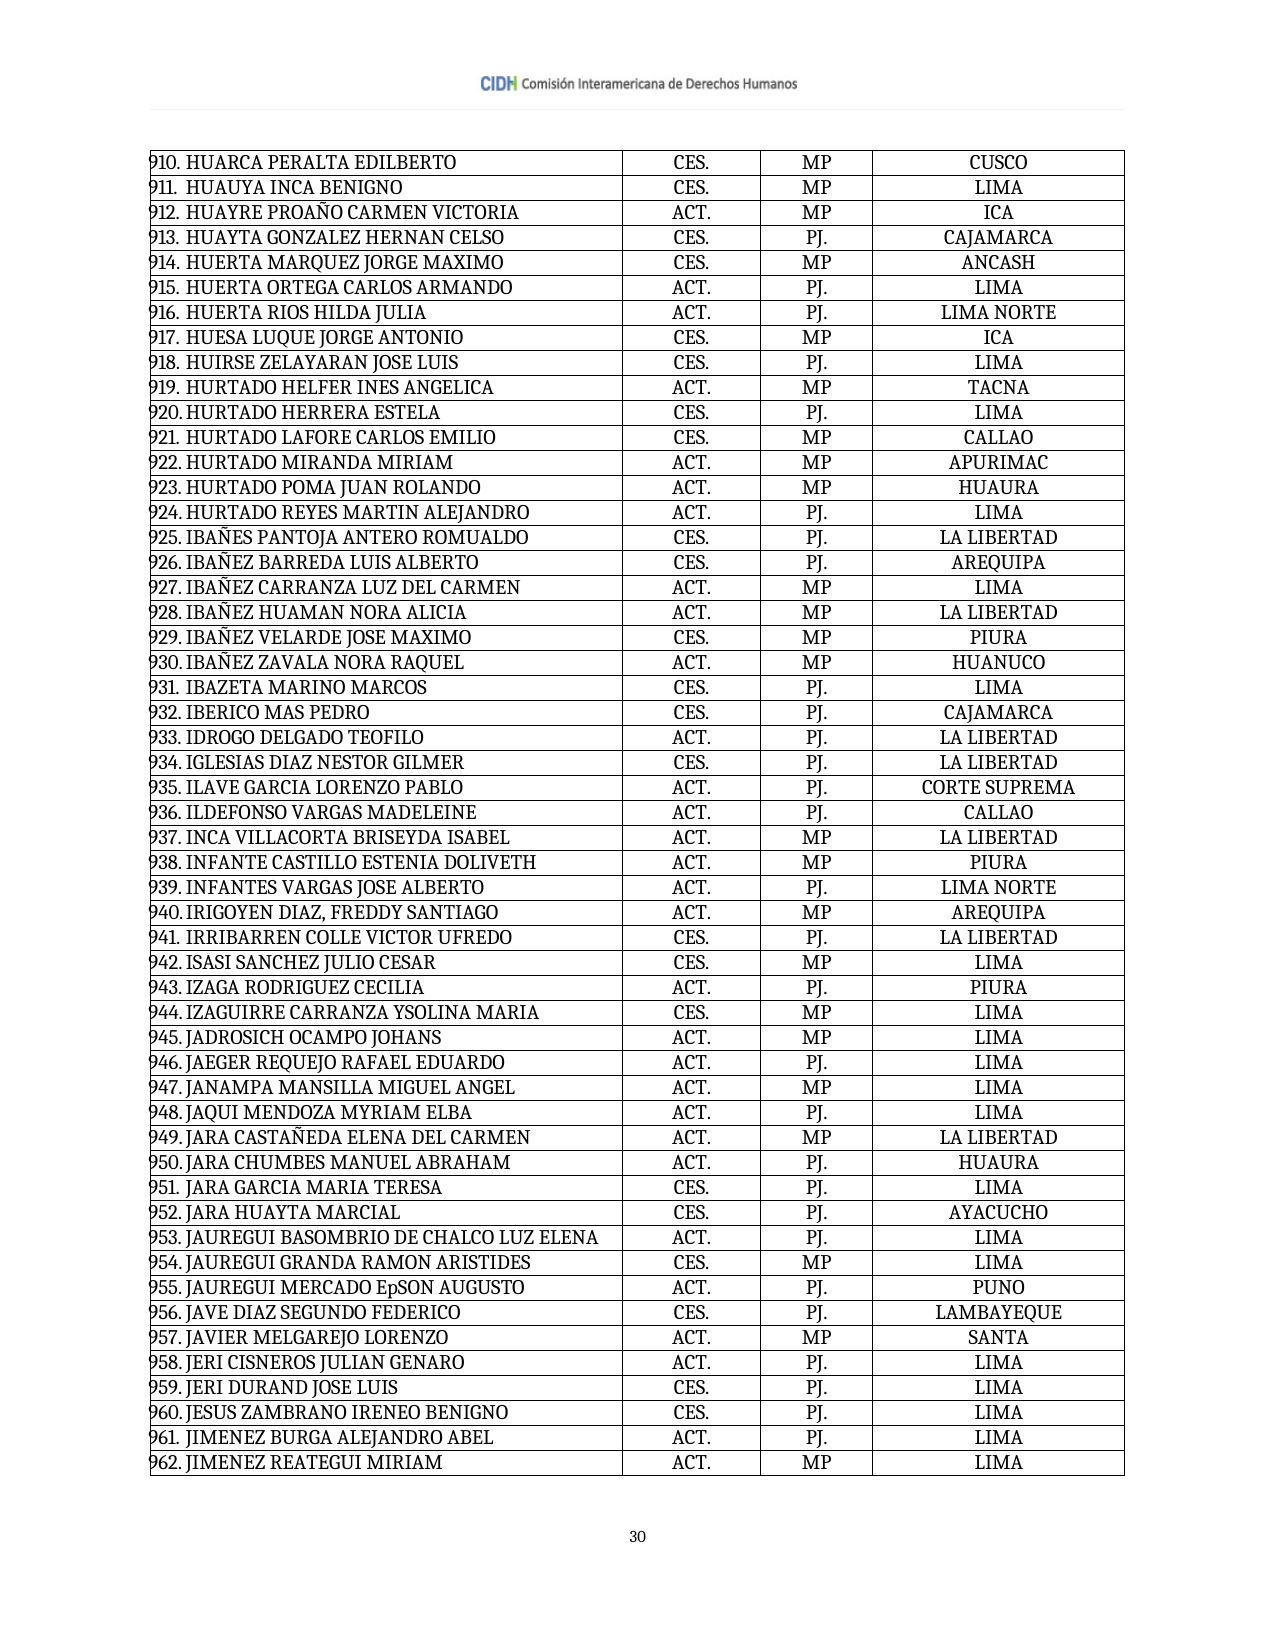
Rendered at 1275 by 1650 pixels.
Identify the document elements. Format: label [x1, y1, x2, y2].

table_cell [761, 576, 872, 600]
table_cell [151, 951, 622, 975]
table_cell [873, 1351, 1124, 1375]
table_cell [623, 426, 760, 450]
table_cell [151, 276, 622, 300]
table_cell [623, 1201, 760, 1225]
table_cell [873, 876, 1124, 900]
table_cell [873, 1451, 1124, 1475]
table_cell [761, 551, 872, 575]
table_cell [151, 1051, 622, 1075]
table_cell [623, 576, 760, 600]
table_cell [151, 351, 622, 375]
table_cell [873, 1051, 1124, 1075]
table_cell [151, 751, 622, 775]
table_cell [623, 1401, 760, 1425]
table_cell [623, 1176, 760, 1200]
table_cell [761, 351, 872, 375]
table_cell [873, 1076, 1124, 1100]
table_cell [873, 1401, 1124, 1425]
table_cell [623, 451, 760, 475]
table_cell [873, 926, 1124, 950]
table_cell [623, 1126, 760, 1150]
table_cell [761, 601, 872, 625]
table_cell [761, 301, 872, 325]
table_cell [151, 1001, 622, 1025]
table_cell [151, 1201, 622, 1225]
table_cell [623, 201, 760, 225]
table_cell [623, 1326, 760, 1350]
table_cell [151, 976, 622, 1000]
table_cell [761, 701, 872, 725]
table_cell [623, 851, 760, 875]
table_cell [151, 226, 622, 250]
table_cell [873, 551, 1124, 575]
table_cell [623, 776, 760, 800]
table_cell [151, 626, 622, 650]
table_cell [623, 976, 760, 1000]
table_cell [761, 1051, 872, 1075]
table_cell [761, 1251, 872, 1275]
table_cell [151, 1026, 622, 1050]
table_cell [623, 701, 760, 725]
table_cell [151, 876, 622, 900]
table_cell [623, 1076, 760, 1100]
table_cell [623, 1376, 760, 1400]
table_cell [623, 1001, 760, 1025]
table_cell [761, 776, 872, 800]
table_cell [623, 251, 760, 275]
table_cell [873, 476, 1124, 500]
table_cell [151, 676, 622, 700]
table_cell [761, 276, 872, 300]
picture [475, 75, 800, 93]
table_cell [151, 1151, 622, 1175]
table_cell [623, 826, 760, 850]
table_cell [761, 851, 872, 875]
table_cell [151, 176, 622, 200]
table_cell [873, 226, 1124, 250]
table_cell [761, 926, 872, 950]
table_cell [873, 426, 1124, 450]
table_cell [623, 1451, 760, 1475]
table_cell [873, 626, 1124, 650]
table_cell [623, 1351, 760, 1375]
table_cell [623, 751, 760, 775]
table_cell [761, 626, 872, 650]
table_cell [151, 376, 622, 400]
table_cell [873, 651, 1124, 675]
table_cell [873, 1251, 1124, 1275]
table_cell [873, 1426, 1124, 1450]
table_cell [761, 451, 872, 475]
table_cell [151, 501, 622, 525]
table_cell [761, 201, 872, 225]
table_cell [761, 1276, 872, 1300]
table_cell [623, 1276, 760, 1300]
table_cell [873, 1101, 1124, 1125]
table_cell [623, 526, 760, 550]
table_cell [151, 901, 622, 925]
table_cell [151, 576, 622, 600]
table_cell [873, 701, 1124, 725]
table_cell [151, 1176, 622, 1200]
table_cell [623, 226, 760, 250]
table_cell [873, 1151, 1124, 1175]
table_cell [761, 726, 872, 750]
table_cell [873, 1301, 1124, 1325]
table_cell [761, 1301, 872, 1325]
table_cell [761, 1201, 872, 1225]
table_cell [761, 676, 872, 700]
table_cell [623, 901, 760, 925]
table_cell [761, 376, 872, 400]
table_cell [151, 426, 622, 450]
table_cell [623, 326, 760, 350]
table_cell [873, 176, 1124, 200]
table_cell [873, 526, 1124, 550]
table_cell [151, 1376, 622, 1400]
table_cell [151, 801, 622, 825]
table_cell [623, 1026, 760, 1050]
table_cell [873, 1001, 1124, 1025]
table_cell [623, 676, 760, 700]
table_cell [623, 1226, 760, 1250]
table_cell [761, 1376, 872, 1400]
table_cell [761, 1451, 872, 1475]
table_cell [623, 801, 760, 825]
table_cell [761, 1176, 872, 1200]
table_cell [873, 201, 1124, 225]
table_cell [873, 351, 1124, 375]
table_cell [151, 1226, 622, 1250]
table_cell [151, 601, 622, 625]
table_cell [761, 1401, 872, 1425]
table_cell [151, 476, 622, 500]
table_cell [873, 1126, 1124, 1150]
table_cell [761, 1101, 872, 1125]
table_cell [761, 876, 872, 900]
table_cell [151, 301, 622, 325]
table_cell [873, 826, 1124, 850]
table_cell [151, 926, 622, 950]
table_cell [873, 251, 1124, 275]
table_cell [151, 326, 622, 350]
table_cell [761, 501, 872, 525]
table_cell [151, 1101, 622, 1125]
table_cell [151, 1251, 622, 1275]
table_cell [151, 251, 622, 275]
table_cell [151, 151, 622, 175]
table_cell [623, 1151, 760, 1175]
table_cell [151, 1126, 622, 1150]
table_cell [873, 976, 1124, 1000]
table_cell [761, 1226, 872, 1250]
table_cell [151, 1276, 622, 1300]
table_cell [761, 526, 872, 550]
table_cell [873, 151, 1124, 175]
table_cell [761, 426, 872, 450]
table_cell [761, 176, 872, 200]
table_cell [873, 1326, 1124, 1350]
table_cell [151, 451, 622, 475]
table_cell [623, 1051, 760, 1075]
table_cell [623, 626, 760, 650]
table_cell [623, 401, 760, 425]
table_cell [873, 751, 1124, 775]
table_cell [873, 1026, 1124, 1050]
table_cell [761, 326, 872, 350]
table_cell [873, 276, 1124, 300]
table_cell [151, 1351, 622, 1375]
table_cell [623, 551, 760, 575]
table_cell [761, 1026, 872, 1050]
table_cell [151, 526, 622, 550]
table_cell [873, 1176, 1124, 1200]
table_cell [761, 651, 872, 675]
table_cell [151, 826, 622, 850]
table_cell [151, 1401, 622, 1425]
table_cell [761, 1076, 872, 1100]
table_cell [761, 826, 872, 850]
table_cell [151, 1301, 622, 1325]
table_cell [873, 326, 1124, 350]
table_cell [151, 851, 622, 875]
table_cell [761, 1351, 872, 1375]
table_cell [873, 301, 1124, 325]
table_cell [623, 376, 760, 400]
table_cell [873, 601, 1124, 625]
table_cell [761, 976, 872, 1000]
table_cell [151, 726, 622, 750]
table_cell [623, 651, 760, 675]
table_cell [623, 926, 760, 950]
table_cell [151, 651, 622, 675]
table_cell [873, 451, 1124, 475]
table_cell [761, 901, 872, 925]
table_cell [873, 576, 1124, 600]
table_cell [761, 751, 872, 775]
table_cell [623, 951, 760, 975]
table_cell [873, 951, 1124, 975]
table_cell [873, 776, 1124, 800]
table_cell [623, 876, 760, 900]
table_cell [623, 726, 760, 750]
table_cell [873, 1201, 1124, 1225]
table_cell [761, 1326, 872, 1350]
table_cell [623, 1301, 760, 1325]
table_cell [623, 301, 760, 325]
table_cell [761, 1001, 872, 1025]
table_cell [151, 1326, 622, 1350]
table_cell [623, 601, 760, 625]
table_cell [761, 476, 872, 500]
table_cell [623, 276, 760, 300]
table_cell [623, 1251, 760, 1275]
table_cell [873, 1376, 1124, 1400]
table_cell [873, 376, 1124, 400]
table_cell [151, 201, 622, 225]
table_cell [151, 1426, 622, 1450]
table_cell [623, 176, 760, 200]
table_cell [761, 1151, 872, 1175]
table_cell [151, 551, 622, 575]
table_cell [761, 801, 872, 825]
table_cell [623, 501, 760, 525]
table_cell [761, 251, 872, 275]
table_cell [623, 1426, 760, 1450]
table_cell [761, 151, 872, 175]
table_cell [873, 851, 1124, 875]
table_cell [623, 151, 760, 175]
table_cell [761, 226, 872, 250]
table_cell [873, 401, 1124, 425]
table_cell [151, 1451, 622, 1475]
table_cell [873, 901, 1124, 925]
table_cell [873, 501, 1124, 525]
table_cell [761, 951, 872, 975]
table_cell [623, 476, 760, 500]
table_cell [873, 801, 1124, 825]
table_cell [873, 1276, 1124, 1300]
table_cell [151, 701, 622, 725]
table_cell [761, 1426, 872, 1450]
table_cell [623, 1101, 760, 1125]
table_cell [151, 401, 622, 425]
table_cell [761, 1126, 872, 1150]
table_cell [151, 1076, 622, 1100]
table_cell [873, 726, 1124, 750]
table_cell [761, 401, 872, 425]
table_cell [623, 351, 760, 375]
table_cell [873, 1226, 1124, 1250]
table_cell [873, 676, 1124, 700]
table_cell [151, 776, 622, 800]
